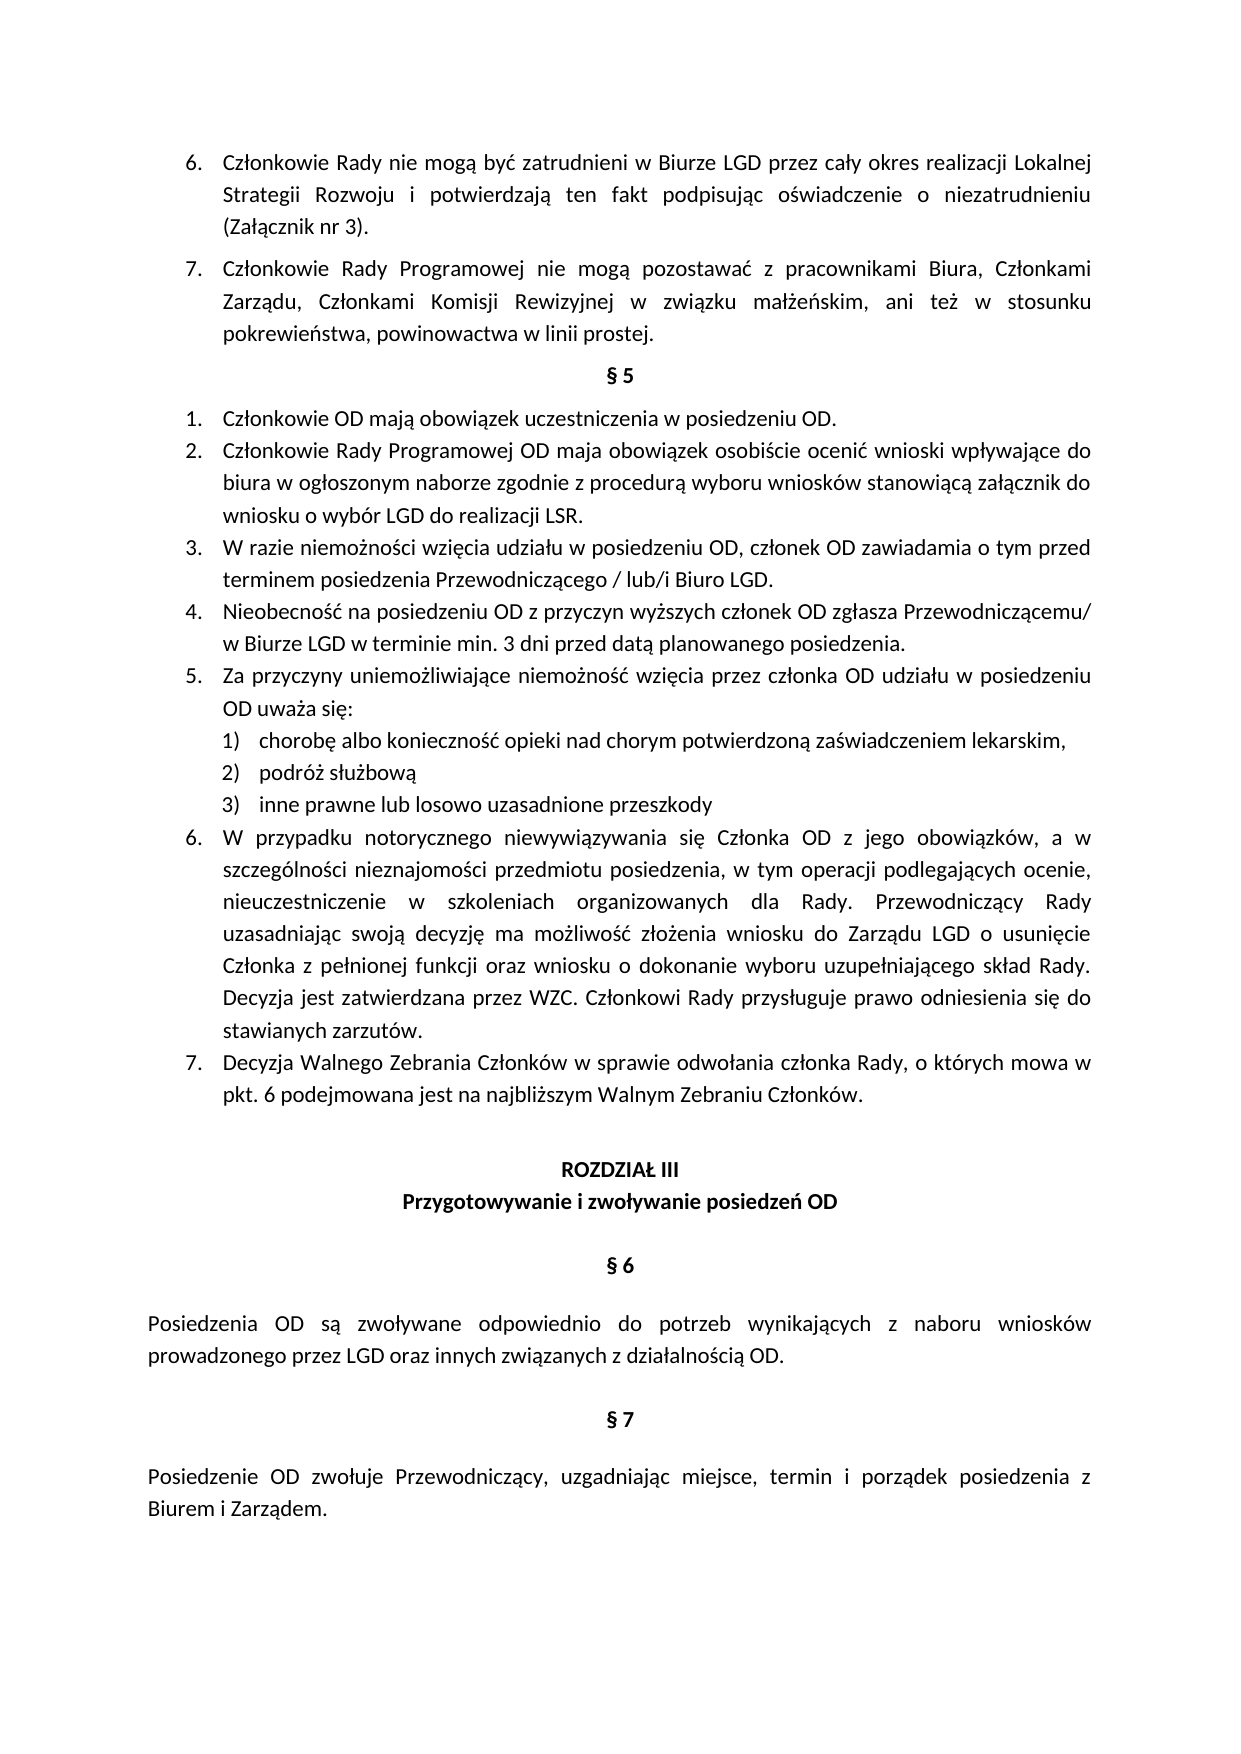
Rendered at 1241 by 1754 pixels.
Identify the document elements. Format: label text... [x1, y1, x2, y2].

list W razie niemożności wzięcia udziału w posiedzeniu OD, członek OD zawiadamia o tym przed terminem posiedzenia Przewodniczącego / lub/i Biuro LGD. [185, 533, 1093, 593]
list W przypadku notorycznego niewywiązywania się Członka OD z jego obowiązków, a w szczególności nieznajomości przedmiotu posiedzenia, w tym operacji podlegających ocenie, nieuczestniczenie w szkoleniach organizowanych dla Rady. Przewodniczący Rady uzasadniając swoją decyzję ma możliwość złożenia wniosku do Zarządu LGD o usunięcie Członka z pełnionej funkcji oraz wniosku o dokonanie wyboru uzupełniającego skład Rady. Decyzja jest zatwierdzana przez WZC. Członkowi Rady przysługuje prawo odniesienia się do stawianych zarzutów. [185, 823, 1093, 1044]
text ROZDZIAŁ III [148, 1155, 1093, 1183]
text Przygotowywanie i zwoływanie posiedzeń OD [148, 1187, 1093, 1215]
list Członkowie Rady Programowej OD maja obowiązek osobiście ocenić wnioski wpływające do biura w ogłoszonym naborze zgodnie z procedurą wyboru wniosków stanowiącą załącznik do wniosku o wybór LGD do realizacji LSR. [185, 436, 1093, 529]
list inne prawne lub losowo uzasadnione przeszkody [221, 790, 1093, 818]
list chorobę albo konieczność opieki nad chorym potwierdzoną zaświadczeniem lekarskim, [221, 726, 1093, 754]
text Posiedzenie OD zwołuje Przewodniczący, uzgadniając miejsce, termin i porządek posiedzenia z Biurem i Zarządem. [148, 1462, 1093, 1523]
list Członkowie OD mają obowiązek uczestniczenia w posiedzeniu OD. [185, 404, 1093, 432]
text § 5 [148, 362, 1093, 389]
text § 7 [148, 1405, 1093, 1433]
list Członkowie Rady nie mogą być zatrudnieni w Biurze LGD przez cały okres realizacji Lokalnej Strategii Rozwoju i potwierdzają ten fakt podpisując oświadczenie o niezatrudnieniu (Załącznik nr 3). [185, 148, 1093, 240]
text § 6 [148, 1251, 1093, 1279]
list Członkowie Rady Programowej nie mogą pozostawać z pracownikami Biura, Członkami Zarządu, Członkami Komisji Rewizyjnej w związku małżeńskim, ani też w stosunku pokrewieństwa, powinowactwa w linii prostej. [185, 254, 1093, 347]
text Posiedzenia OD są zwoływane odpowiednio do potrzeb wynikających z naboru wniosków prowadzonego przez LGD oraz innych związanych z działalnością OD. [148, 1309, 1093, 1369]
list Decyzja Walnego Zebrania Członków w sprawie odwołania członka Rady, o których mowa w pkt. 6 podejmowana jest na najbliższym Walnym Zebraniu Członków. [185, 1048, 1093, 1108]
list Nieobecność na posiedzeniu OD z przyczyn wyższych członek OD zgłasza Przewodniczącemu/ w Biurze LGD w terminie min. 3 dni przed datą planowanego posiedzenia. [185, 597, 1093, 657]
list podróż służbową [221, 758, 1093, 786]
list Za przyczyny uniemożliwiające niemożność wzięcia przez członka OD udziału w posiedzeniu OD uważa się: [185, 662, 1093, 722]
